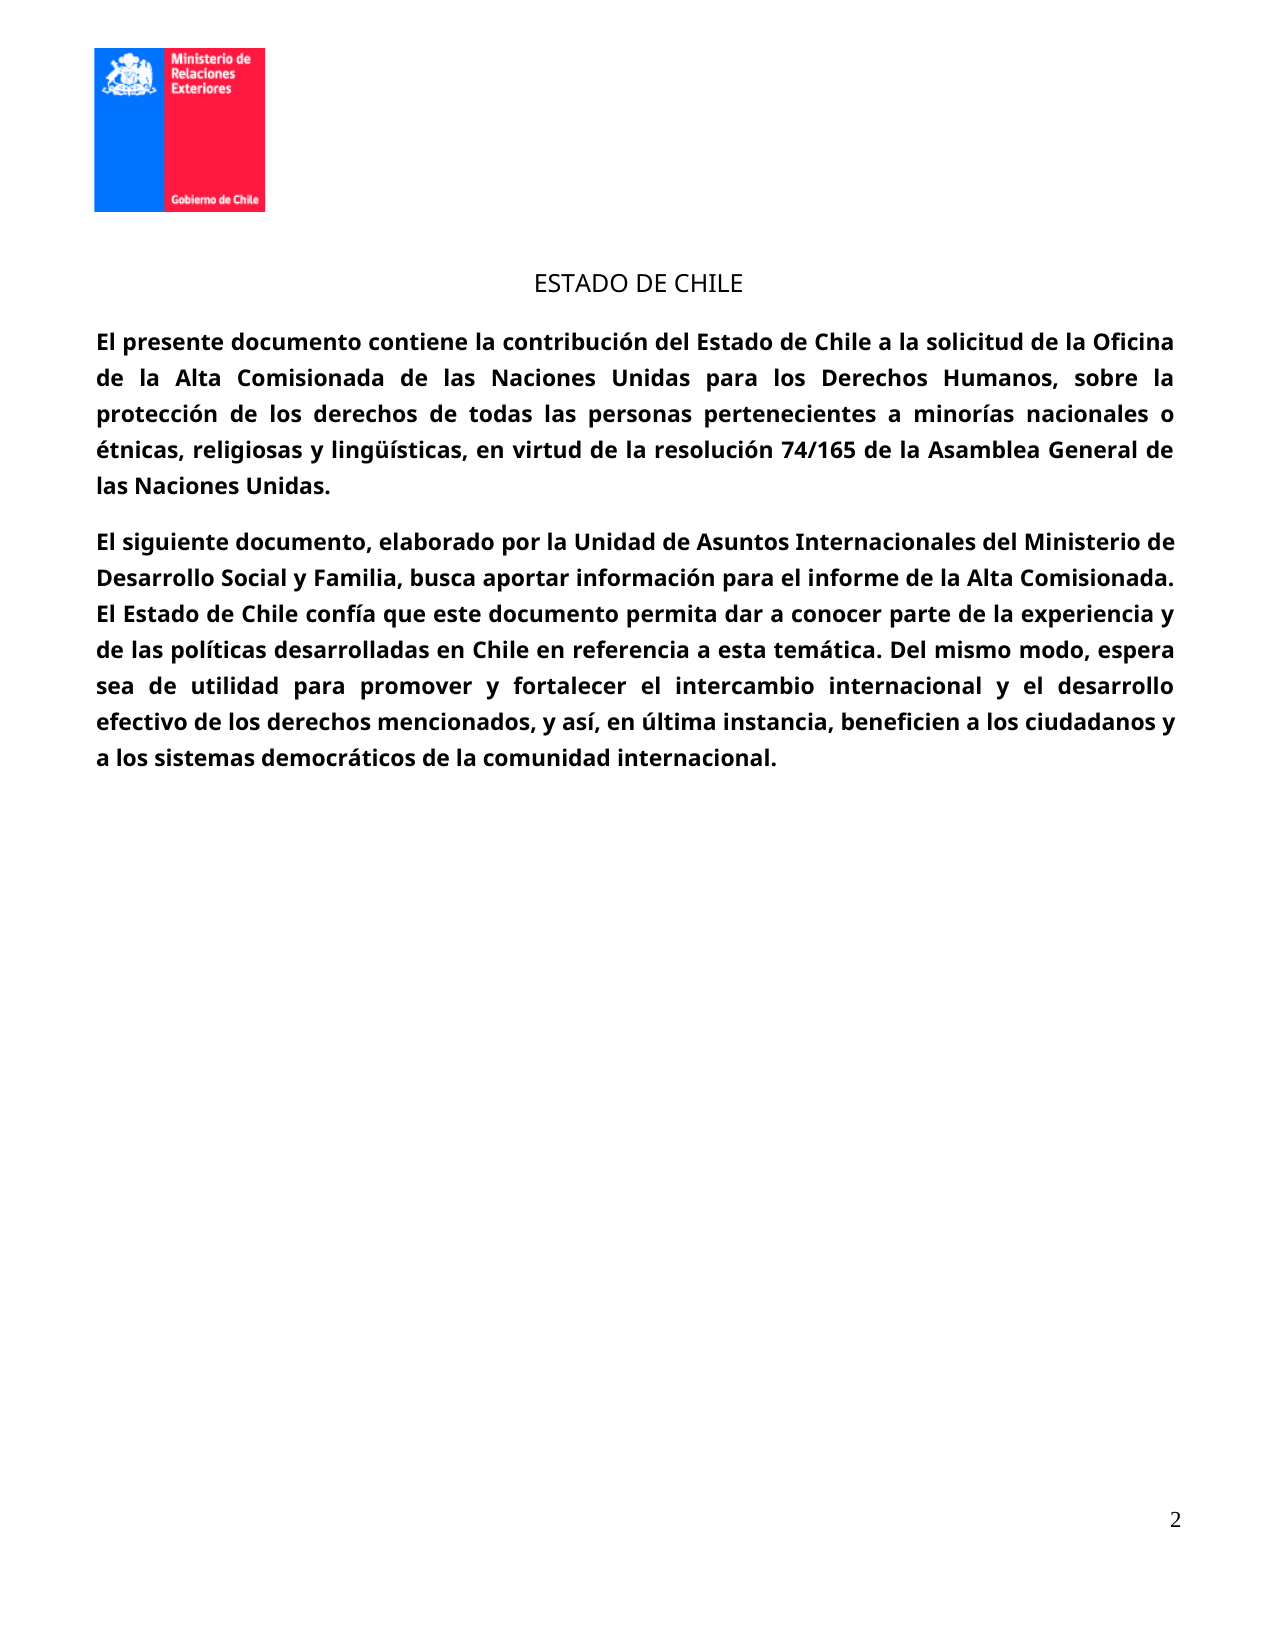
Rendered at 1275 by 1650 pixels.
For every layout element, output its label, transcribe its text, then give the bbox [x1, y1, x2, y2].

text El presente documento contiene la contribución del Estado de Chile a la solicitud de la Oficina de la Alta Comisionada de las Naciones Unidas para los Derechos Humanos, sobre la protección de los derechos de todas las personas pertenecientes a minorías nacionales o étnicas, religiosas y lingüísticas, en virtud de la resolución 74/165 de la Asamblea General de las Naciones Unidas. [96, 326, 1176, 501]
text El siguiente documento, elaborado por la Unidad de Asuntos Internacionales del Ministerio de Desarrollo Social y Familia, busca aportar información para el informe de la Alta Comisionada. El Estado de Chile confía que este documento permita dar a conocer parte de la experiencia y de las políticas desarrolladas en Chile en referencia a esta temática. Del mismo modo, espera sea de utilidad para promover y fortalecer el intercambio internacional y el desarrollo efectivo de los derechos mencionados, y así, en última instancia, beneficien a los ciudadanos y a los sistemas democráticos de la comunidad internacional. [96, 526, 1176, 773]
text ESTADO DE CHILE [96, 266, 1181, 300]
picture [94, 48, 266, 212]
